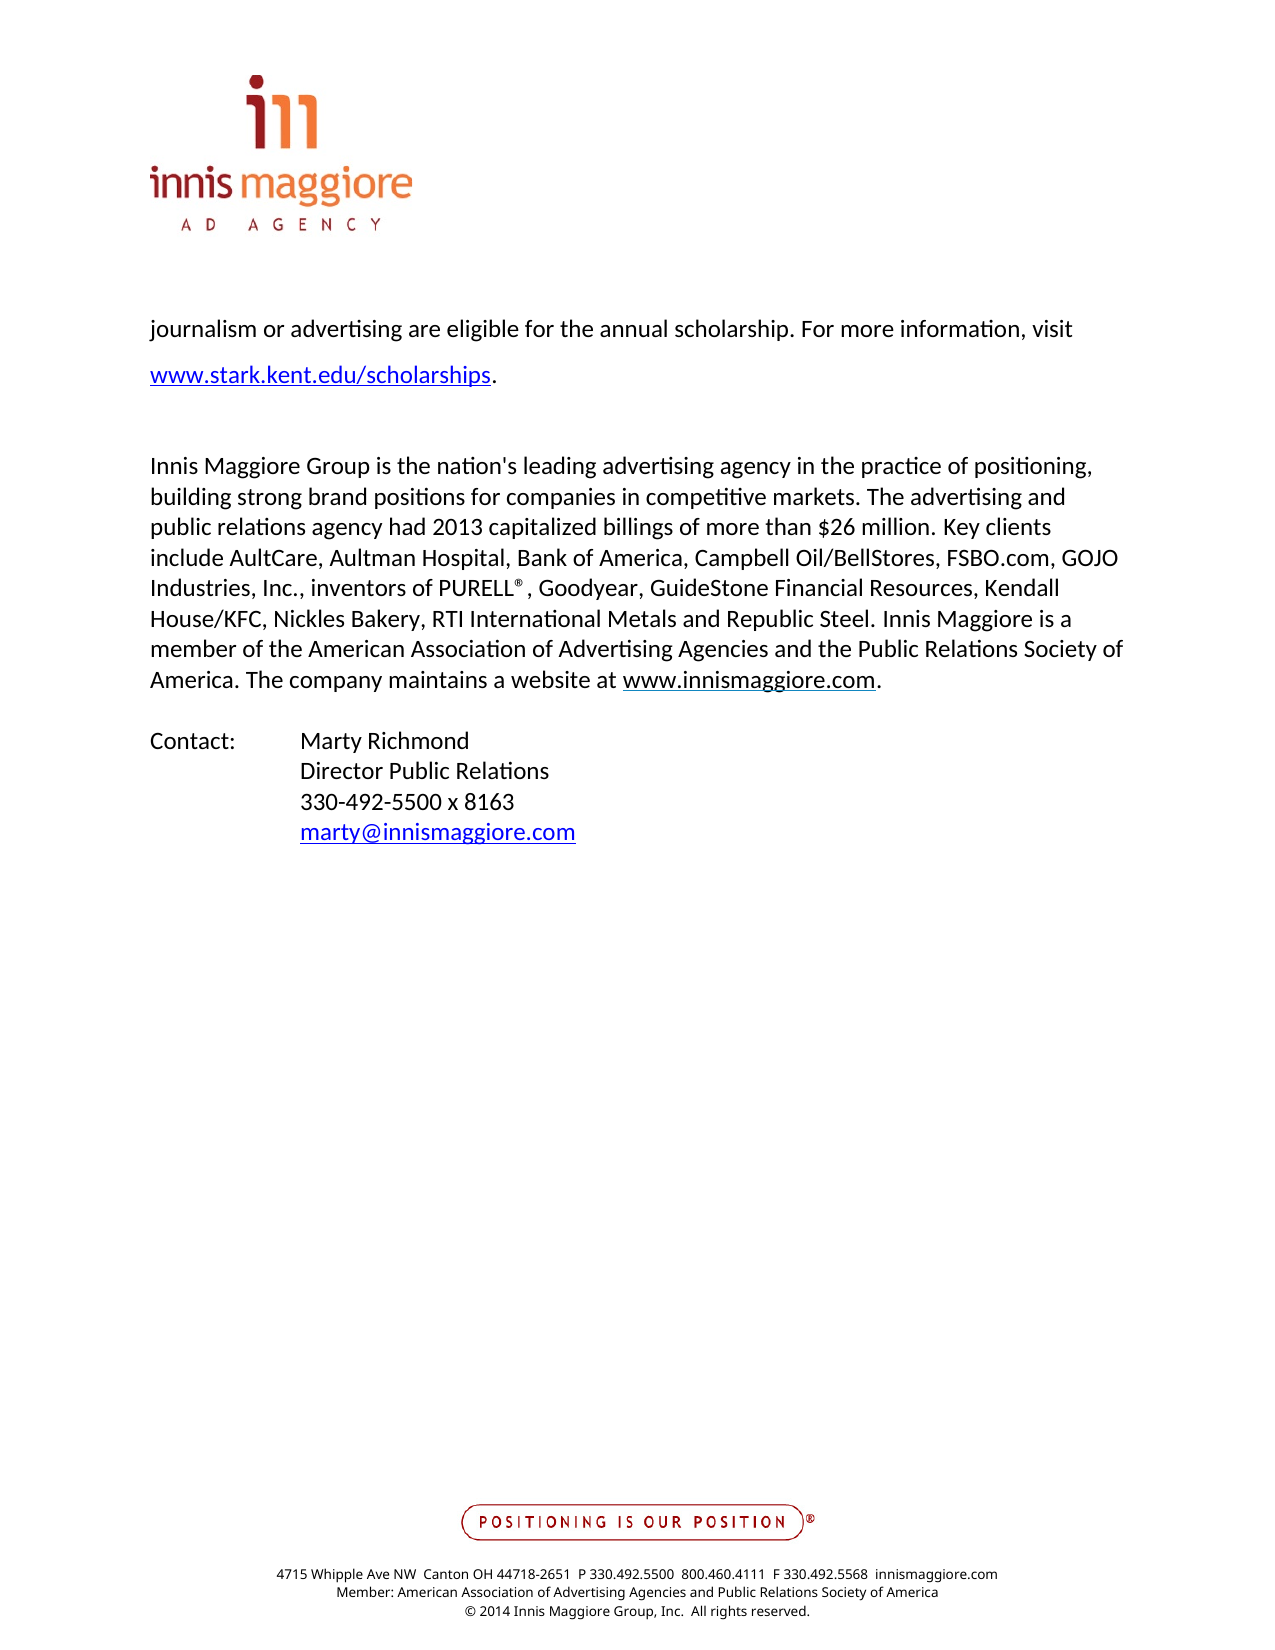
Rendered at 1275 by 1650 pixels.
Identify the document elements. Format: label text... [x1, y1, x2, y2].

text Innis Maggiore Group is the nation's leading advertising agency in the practice of positioning, building strong brand positions for companies in competitive markets. The advertising and public relations agency had 2013 capitalized billings of more than $26 million. Key clients include AultCare, Aultman Hospital, Bank of America, Campbell Oil/BellStores, FSBO.com, GOJO Industries, Inc., inventors of PURELL®, Goodyear, GuideStone Financial Resources, Kendall House/KFC, Nickles Bakery, RTI International Metals and Republic Steel. Innis Maggiore is a member of the American Association of Advertising Agencies and the Public Relations Society of America. The company maintains a website at www.innismaggiore.com. [150, 450, 1125, 694]
text 330-492-5500 x 8163 [225, 786, 1125, 816]
picture [150, 75, 413, 243]
text marty@innismaggiore.com [225, 816, 1125, 847]
text Contact: Marty Richmond [150, 725, 1125, 755]
text Director Public Relations [225, 755, 1125, 786]
picture [456, 1492, 819, 1553]
